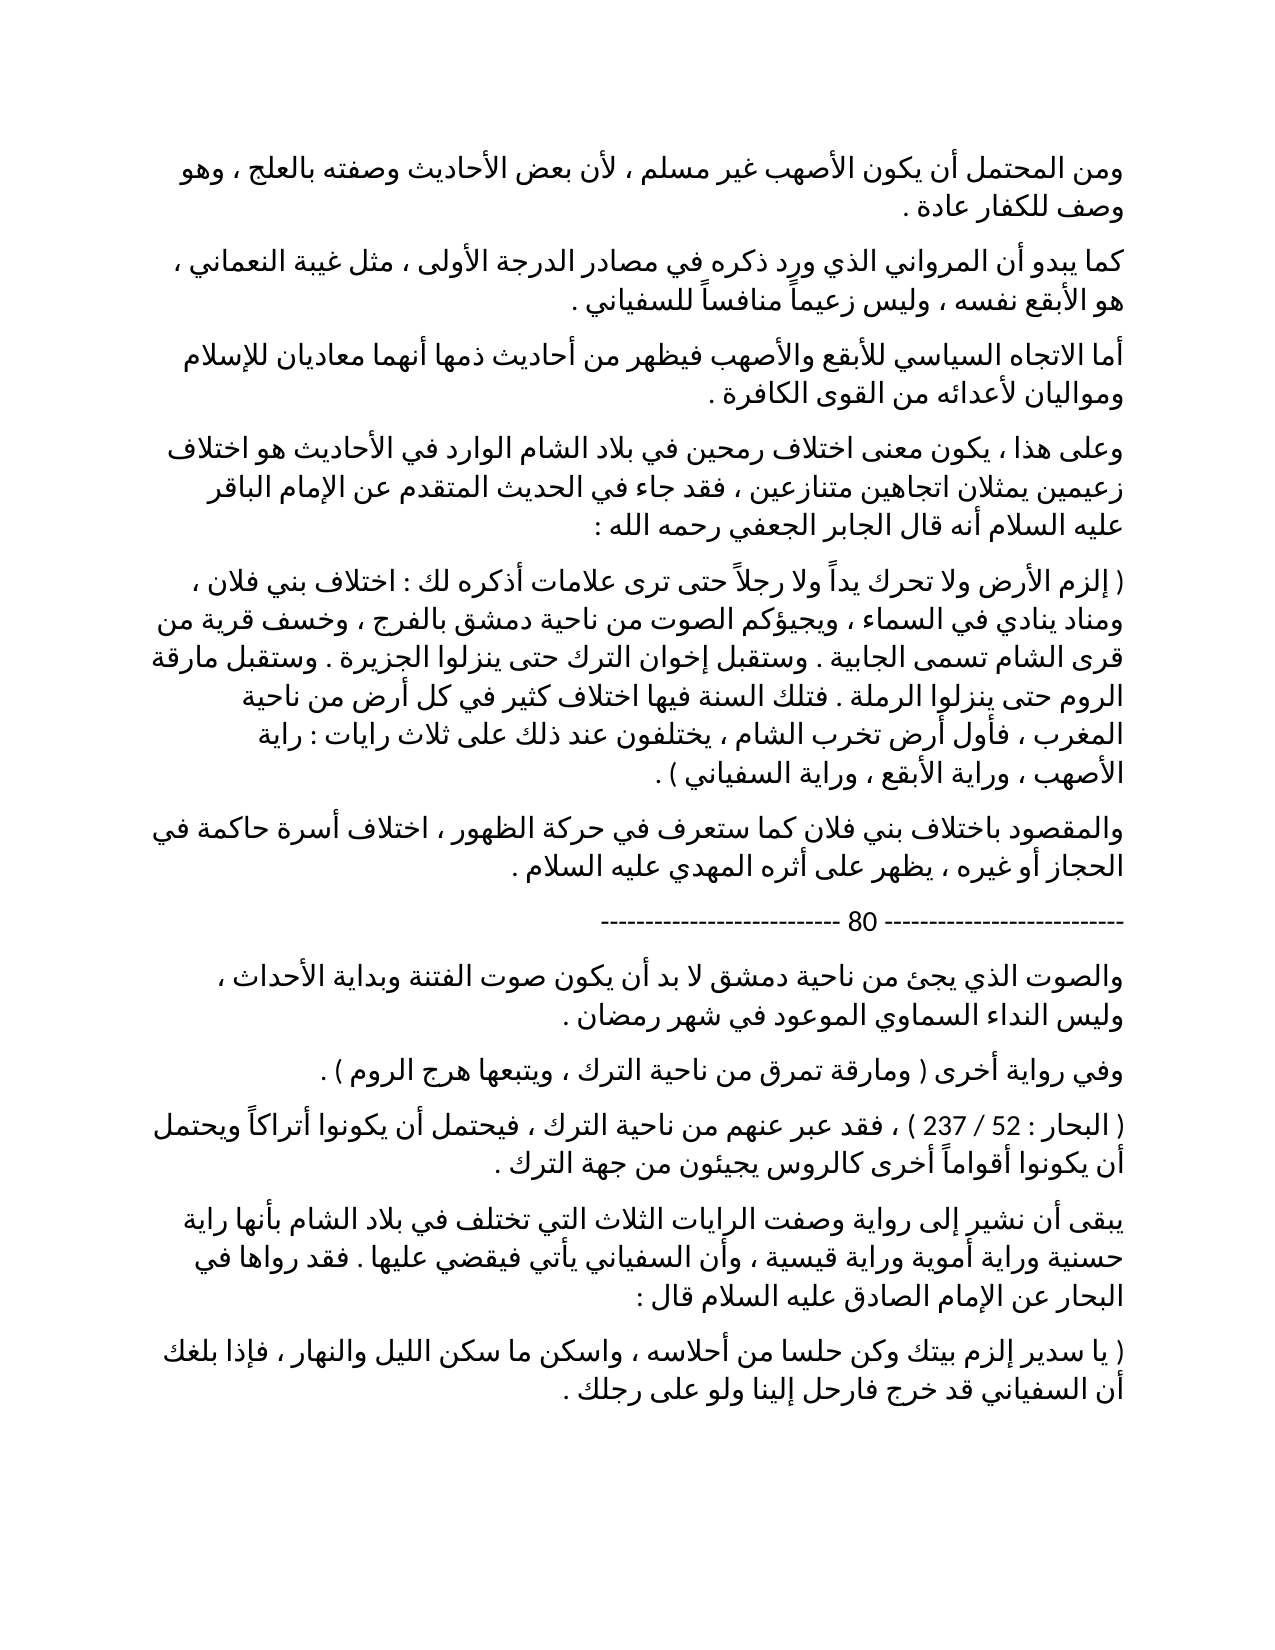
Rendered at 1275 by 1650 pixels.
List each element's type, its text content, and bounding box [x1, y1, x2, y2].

text --------------------------- 80 --------------------------- [150, 903, 1125, 939]
text كما يبدو أن المرواني الذي ورد ذكره في مصادر الدرجة الأولى ، مثل غيبة النعماني ، هو الأبقع نفسه ، وليس زعيماً منافساً للسفياني . [150, 243, 1125, 318]
text والصوت الذي يجئ من ناحية دمشق لا بد أن يكون صوت الفتنة وبداية الأحداث ، وليس النداء السماوي الموعود في شهر رمضان . [150, 958, 1125, 1033]
text ومن المحتمل أن يكون الأصهب غير مسلم ، لأن بعض الأحاديث وصفته بالعلج ، وهو وصف للكفار عادة . [150, 150, 1125, 224]
text ( إلزم الأرض ولا تحرك يداً ولا رجلاً حتى ترى علامات أذكره لك : اختلاف بني فلان ، ومناد ينادي في السماء ، ويجيؤكم الصوت من ناحية دمشق بالفرج ، وخسف قرية من قرى الشام تسمى الجابية . وستقبل إخوان الترك حتى ينزلوا الجزيرة . وستقبل مارقة الروم حتى ينزلوا الرملة . فتلك السنة فيها اختلاف كثير في كل أرض من ناحية المغرب ، فأول أرض تخرب الشام ، يختلفون عند ذلك على ثلاث رايات : راية الأصهب ، وراية الأبقع ، وراية السفياني ) . [150, 563, 1125, 790]
text ( البحار : 52 / 237 ) ، فقد عبر عنهم من ناحية الترك ، فيحتمل أن يكونوا أتراكاً ويحتمل أن يكونوا أقواماً أخرى كالروس يجيئون من جهة الترك . [150, 1107, 1125, 1181]
text وعلى هذا ، يكون معنى اختلاف رمحين في بلاد الشام الوارد في الأحاديث هو اختلاف زعيمين يمثلان اتجاهين متنازعين ، فقد جاء في الحديث المتقدم عن الإمام الباقر عليه السلام أنه قال الجابر الجعفي رحمه الله : [150, 431, 1125, 543]
text وفي رواية أخرى ( ومارقة تمرق من ناحية الترك ، ويتبعها هرج الروم ) . [150, 1052, 1125, 1088]
text يبقى أن نشير إلى رواية وصفت الرايات الثلاث التي تختلف في بلاد الشام بأنها راية حسنية وراية أموية وراية قيسية ، وأن السفياني يأتي فيقضي عليها . فقد رواها في البحار عن الإمام الصادق عليه السلام قال : [150, 1201, 1125, 1313]
text أما الاتجاه السياسي للأبقع والأصهب فيظهر من أحاديث ذمها أنهما معاديان للإسلام ومواليان لأعدائه من القوى الكافرة . [150, 337, 1125, 411]
text ( يا سدير إلزم بيتك وكن حلسا من أحلاسه ، واسكن ما سكن الليل والنهار ، فإذا بلغك أن السفياني قد خرج فارحل إلينا ولو على رجلك . [150, 1333, 1125, 1407]
text والمقصود باختلاف بني فلان كما ستعرف في حركة الظهور ، اختلاف أسرة حاكمة في الحجاز أو غيره ، يظهر على أثره المهدي عليه السلام . [150, 810, 1125, 884]
